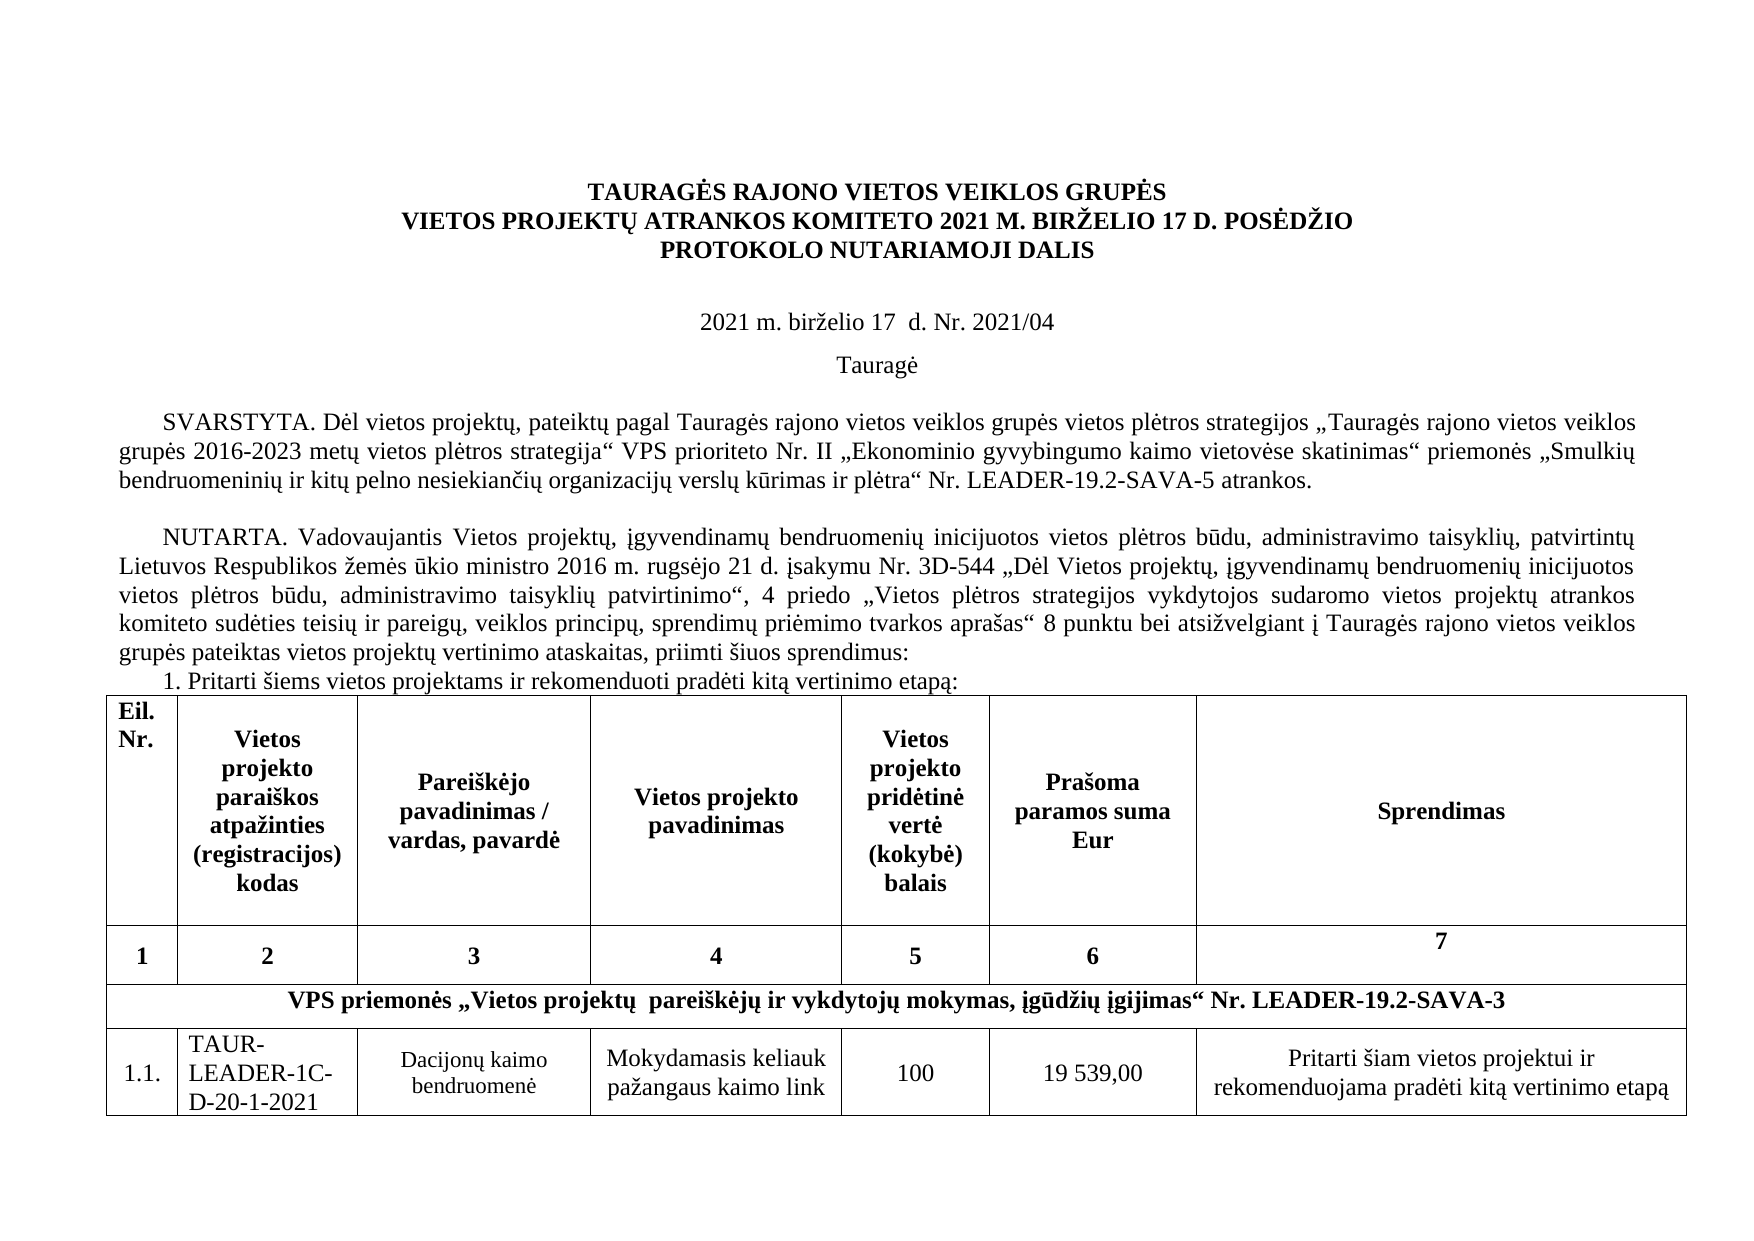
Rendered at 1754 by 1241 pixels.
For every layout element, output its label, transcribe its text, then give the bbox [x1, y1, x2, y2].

subtitle TAURAGĖS RAJONO VIETOS VEIKLOS GRUPĖS [118, 177, 1636, 206]
subtitle VIETOS PROJEKTŲ ATRANKOS KOMITETO 2021 M. BIRŽELIO 17 D. POSĖDŽIO [118, 206, 1636, 235]
text 1. Pritarti šiems vietos projektams ir rekomenduoti pradėti kitą vertinimo etapą: [162, 666, 1636, 695]
table_cell 6 [990, 926, 1196, 984]
table_cell Mokydamasis keliauk pažangaus kaimo link [591, 1029, 841, 1115]
text NUTARTA. Vadovaujantis Vietos projektų, įgyvendinamų bendruomenių inicijuotos vietos plėtros būdu, administravimo taisyklių, patvirtintų Lietuvos Respublikos žemės ūkio ministro 2016 m. rugsėjo 21 d. įsakymu Nr. 3D-544 „Dėl Vietos projektų, įgyvendinamų bendruomenių inicijuotos vietos plėtros būdu, administravimo taisyklių patvirtinimo“, 4 priedo „Vietos plėtros strategijos vykdytojos sudaromo vietos projektų atrankos komiteto sudėties teisių ir pareigų, veiklos principų, sprendimų priėmimo tvarkos aprašas“ 8 punktu bei atsižvelgiant į Tauragės rajono vietos veiklos grupės pateiktas vietos projektų vertinimo ataskaitas, priimti šiuos sprendimus: [119, 522, 1636, 666]
table_cell 3 [358, 926, 590, 984]
text SVARSTYTA. Dėl vietos projektų, pateiktų pagal Tauragės rajono vietos veiklos grupės vietos plėtros strategijos „Tauragės rajono vietos veiklos grupės 2016-2023 metų vietos plėtros strategija“ VPS prioriteto Nr. II „Ekonominio gyvybingumo kaimo vietovėse skatinimas“ priemonės „Smulkių bendruomeninių ir kitų pelno nesiekiančių organizacijų verslų kūrimas ir plėtra“ Nr. LEADER-19.2-SAVA-5 atrankos. [119, 407, 1636, 493]
table_cell 100 [842, 1029, 989, 1115]
table_cell 4 [591, 926, 841, 984]
table_cell Pritarti šiam vietos projektui ir rekomenduojama pradėti kitą vertinimo etapą [1197, 1029, 1686, 1115]
table_header Vietos projekto pavadinimas [591, 696, 841, 925]
table_header Sprendimas [1197, 696, 1686, 925]
table_cell 1 [107, 926, 177, 984]
table_cell Dacijonų kaimo bendruomenė [358, 1029, 590, 1115]
table_header Pareiškėjo pavadinimas / vardas, pavardė [358, 696, 590, 925]
table_header Eil. Nr. [107, 696, 177, 925]
table_cell 19 539,00 [990, 1029, 1196, 1115]
table_header Vietos projekto pridėtinė vertė (kokybė) balais [842, 696, 989, 925]
table_cell VPS priemonės „Vietos projektų pareiškėjų ir vykdytojų mokymas, įgūdžių įgijimas“ Nr. LEADER-19.2-SAVA-3 [107, 985, 1686, 1028]
table_cell 2 [178, 926, 357, 984]
table_header Vietos projekto paraiškos atpažinties (registracijos) kodas [178, 696, 357, 925]
table_cell 7 [1197, 926, 1686, 984]
subtitle PROTOKOLO NUTARIAMOJI DALIS [118, 235, 1636, 263]
text 2021 m. birželio 17 d. Nr. 2021/04 [118, 307, 1636, 335]
text Tauragė [118, 350, 1636, 378]
table_cell 1.1. [107, 1029, 177, 1115]
table_cell 5 [842, 926, 989, 984]
table_header Prašoma paramos suma Eur [990, 696, 1196, 925]
table_cell TAUR-LEADER-1C-D-20-1-2021 [178, 1029, 357, 1115]
